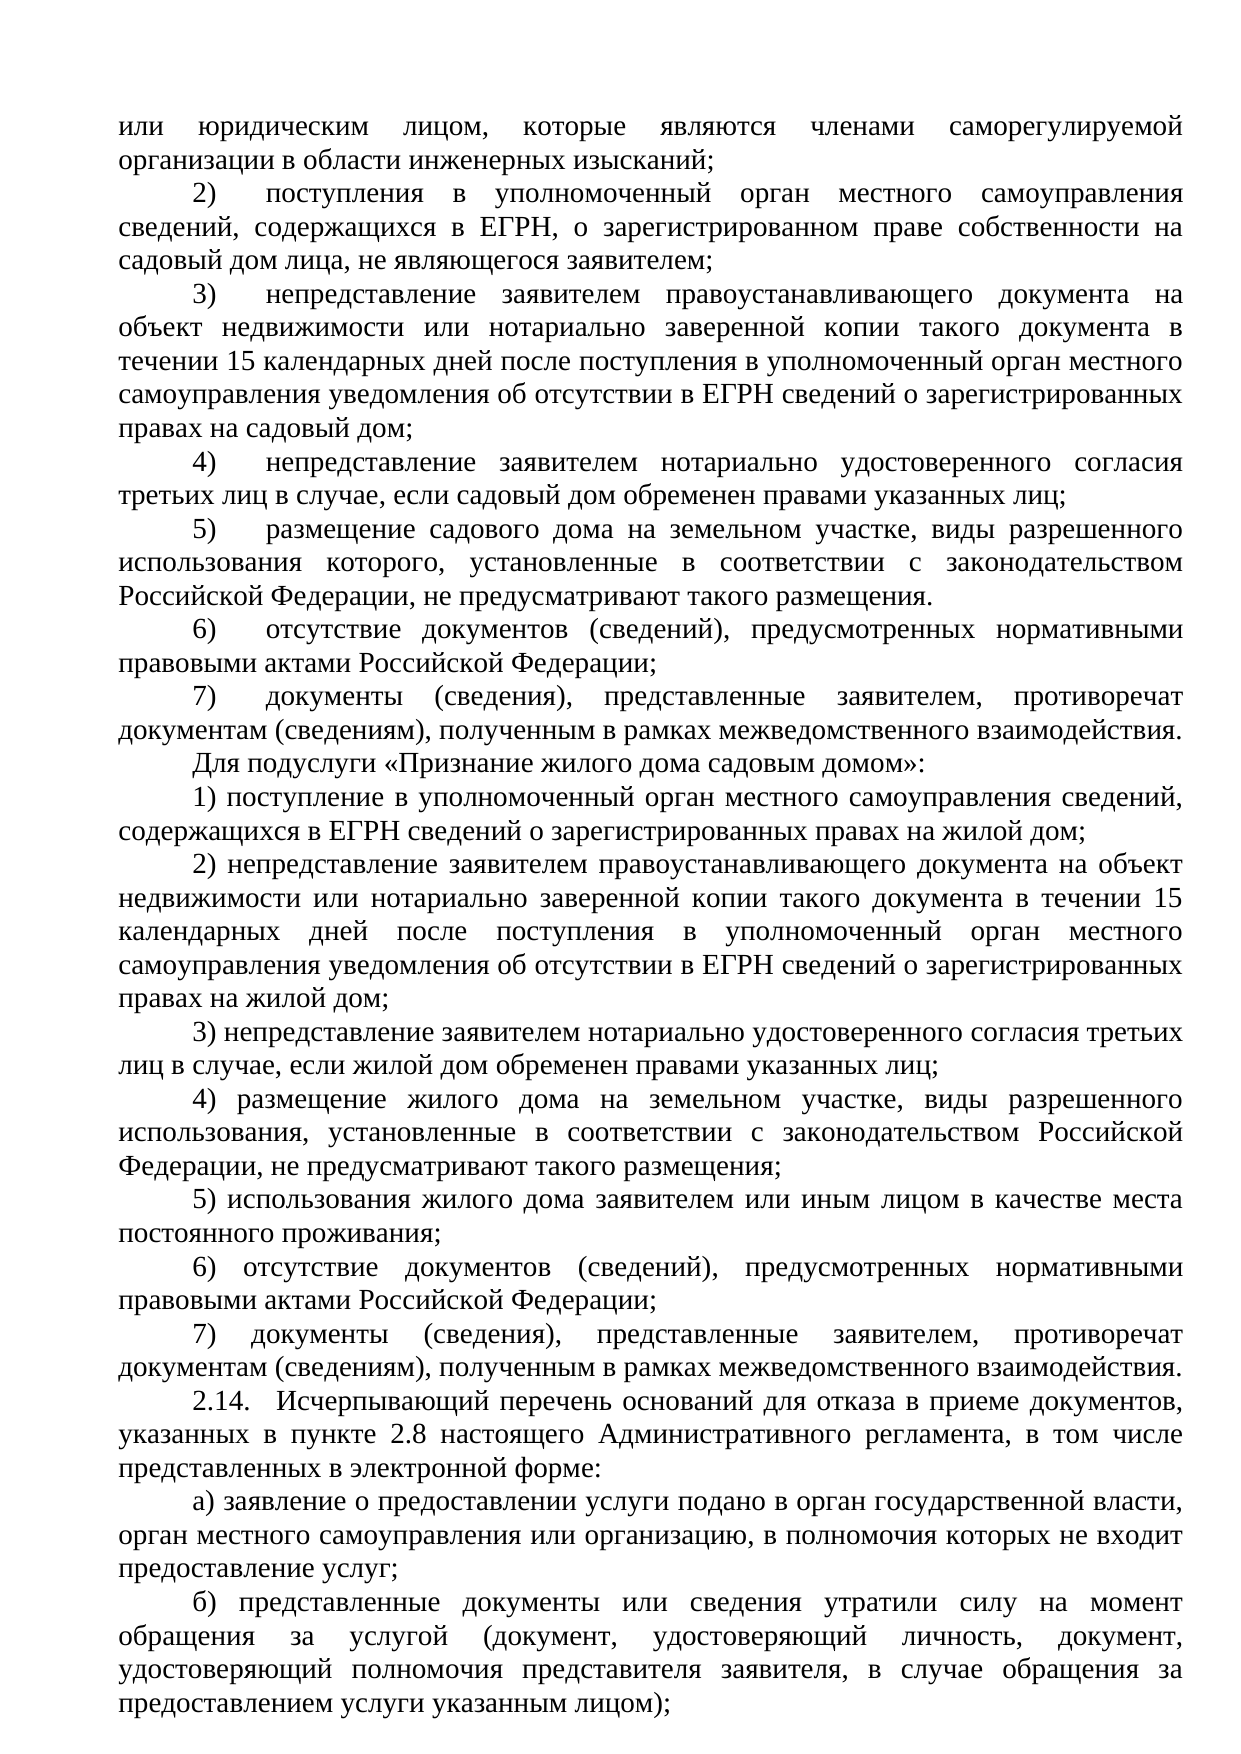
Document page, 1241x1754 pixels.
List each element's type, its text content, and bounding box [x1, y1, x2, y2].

text 3) непредставление заявителем правоустанавливающего документа на объект недвижимости или нотариально заверенной копии такого документа в течении 15 календарных дней после поступления в уполномоченный орган местного самоуправления уведомления об отсутствии в ЕГРН сведений о зарегистрированных правах на садовый дом; [118, 276, 1184, 444]
text 2) поступления в уполномоченный орган местного самоуправления сведений, содержащихся в ЕГРН, о зарегистрированном праве собственности на садовый дом лица, не являющегося заявителем; [118, 175, 1184, 276]
text 3) непредставление заявителем нотариально удостоверенного согласия третьих лиц в случае, если жилой дом обременен правами указанных лиц; [118, 1014, 1184, 1081]
text б) представленные документы или сведения утратили силу на момент обращения за услугой (документ, удостоверяющий личность, документ, удостоверяющий полномочия представителя заявителя, в случае обращения за предоставлением услуги указанным лицом); [118, 1584, 1184, 1718]
text 4) размещение жилого дома на земельном участке, виды разрешенного использования, установленные в соответствии с законодательством Российской Федерации, не предусматривают такого размещения; [118, 1081, 1184, 1182]
text 4) непредставление заявителем нотариально удостоверенного согласия третьих лиц в случае, если садовый дом обременен правами указанных лиц; [118, 444, 1184, 511]
text 5) использования жилого дома заявителем или иным лицом в качестве места постоянного проживания; [118, 1182, 1184, 1249]
text 2) непредставление заявителем правоустанавливающего документа на объект недвижимости или нотариально заверенной копии такого документа в течении 15 календарных дней после поступления в уполномоченный орган местного самоуправления уведомления об отсутствии в ЕГРН сведений о зарегистрированных правах на жилой дом; [118, 846, 1184, 1014]
text а) заявление о предоставлении услуги подано в орган государственной власти, орган местного самоуправления или организацию, в полномочия которых не входит предоставление услуг; [118, 1483, 1184, 1584]
text 7) документы (сведения), представленные заявителем, противоречат документам (сведениям), полученным в рамках межведомственного взаимодействия. [118, 1316, 1184, 1383]
text 6) отсутствие документов (сведений), предусмотренных нормативными правовыми актами Российской Федерации; [118, 1249, 1184, 1316]
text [118, 108, 1184, 175]
text 6) отсутствие документов (сведений), предусмотренных нормативными правовыми актами Российской Федерации; [118, 611, 1184, 678]
text 2.14. Исчерпывающий перечень оснований для отказа в приеме документов, указанных в пункте 2.8 настоящего Административного регламента, в том числе представленных в электронной форме: [118, 1383, 1184, 1483]
text 5) размещение садового дома на земельном участке, виды разрешенного использования которого, установленные в соответствии с законодательством Российской Федерации, не предусматривают такого размещения. [118, 511, 1184, 611]
text Для подуслуги «Признание жилого дома садовым домом»: [118, 746, 1184, 779]
text 1) поступление в уполномоченный орган местного самоуправления сведений, содержащихся в ЕГРН сведений о зарегистрированных правах на жилой дом; [118, 779, 1184, 846]
text 7) документы (сведения), представленные заявителем, противоречат документам (сведениям), полученным в рамках межведомственного взаимодействия. [118, 678, 1184, 746]
